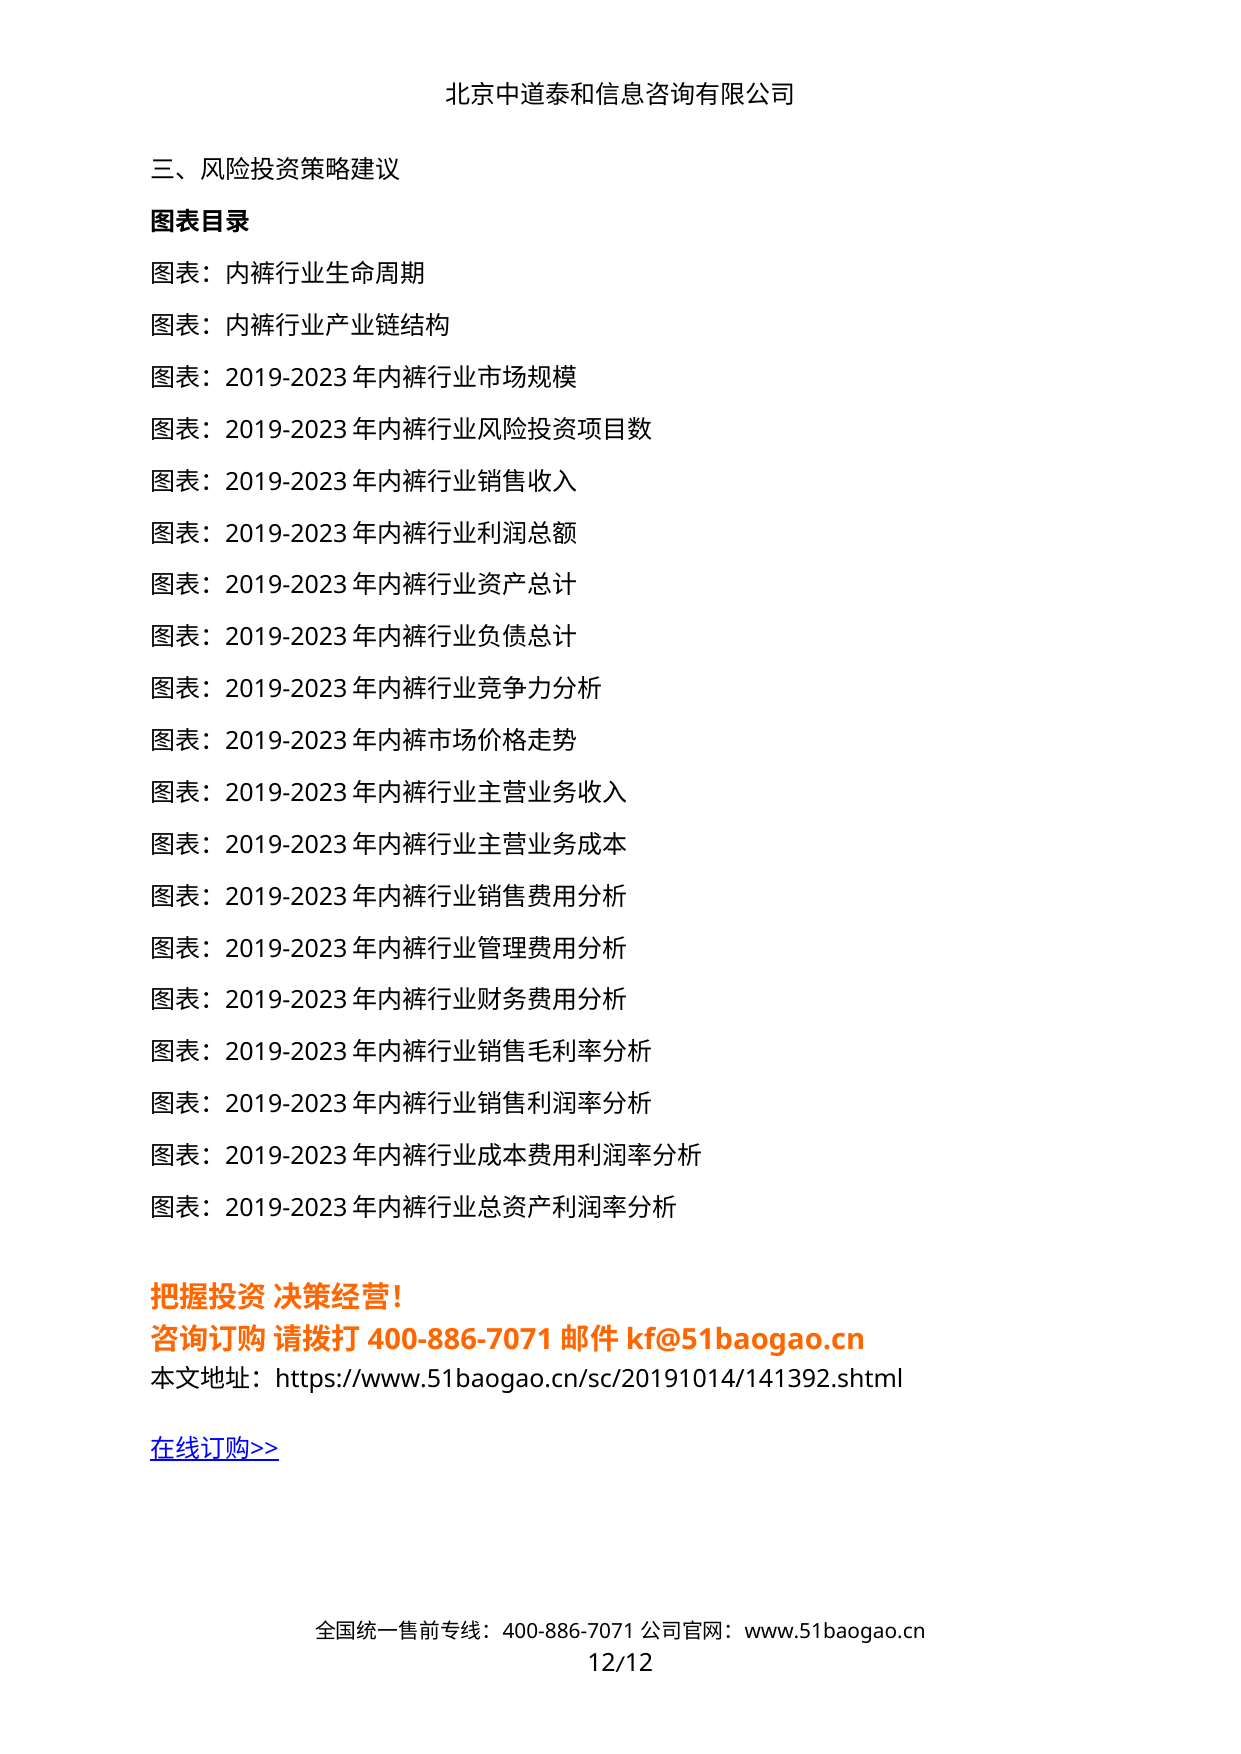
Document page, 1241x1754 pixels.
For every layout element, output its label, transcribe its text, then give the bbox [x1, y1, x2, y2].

text 图表：2019-2023年内裤行业主营业务收入 [150, 772, 1090, 809]
text 图表：2019-2023年内裤行业销售收入 [150, 461, 1090, 497]
text 图表：2019-2023年内裤行业利润总额 [150, 513, 1090, 549]
text 图表：2019-2023年内裤行业财务费用分析 [150, 980, 1090, 1016]
text 图表：2019-2023年内裤行业销售毛利率分析 [150, 1032, 1090, 1068]
text 图表：2019-2023年内裤行业资产总计 [150, 565, 1090, 601]
text 图表：2019-2023年内裤行业成本费用利润率分析 [150, 1136, 1090, 1172]
text 在线订购>> [150, 1394, 1090, 1465]
text 图表：2019-2023年内裤行业负债总计 [150, 617, 1090, 653]
text 三、风险投资策略建议 [150, 150, 1090, 186]
text 图表：2019-2023年内裤行业市场规模 [150, 357, 1090, 394]
text 图表：内裤行业产业链结构 [150, 306, 1090, 342]
text 图表：2019-2023年内裤市场价格走势 [150, 721, 1090, 757]
text 图表：2019-2023年内裤行业销售利润率分析 [150, 1084, 1090, 1120]
text 图表：2019-2023年内裤行业风险投资项目数 [150, 409, 1090, 446]
text 图表：2019-2023年内裤行业销售费用分析 [150, 876, 1090, 912]
text 图表目录 [150, 202, 1090, 238]
text 图表：2019-2023年内裤行业竞争力分析 [150, 669, 1090, 705]
text 图表：2019-2023年内裤行业总资产利润率分析 [150, 1187, 1090, 1224]
text 把握投资 决策经营！咨询订购 请拨打 400-886-7071 邮件 kf@51baogao.cn本文地址：https://www.51baogao.cn/sc/20191014/141392.shtml [150, 1239, 1090, 1394]
text 图表：2019-2023年内裤行业管理费用分析 [150, 928, 1090, 964]
text 图表：2019-2023年内裤行业主营业务成本 [150, 824, 1090, 861]
text 图表：内裤行业生命周期 [150, 254, 1090, 290]
